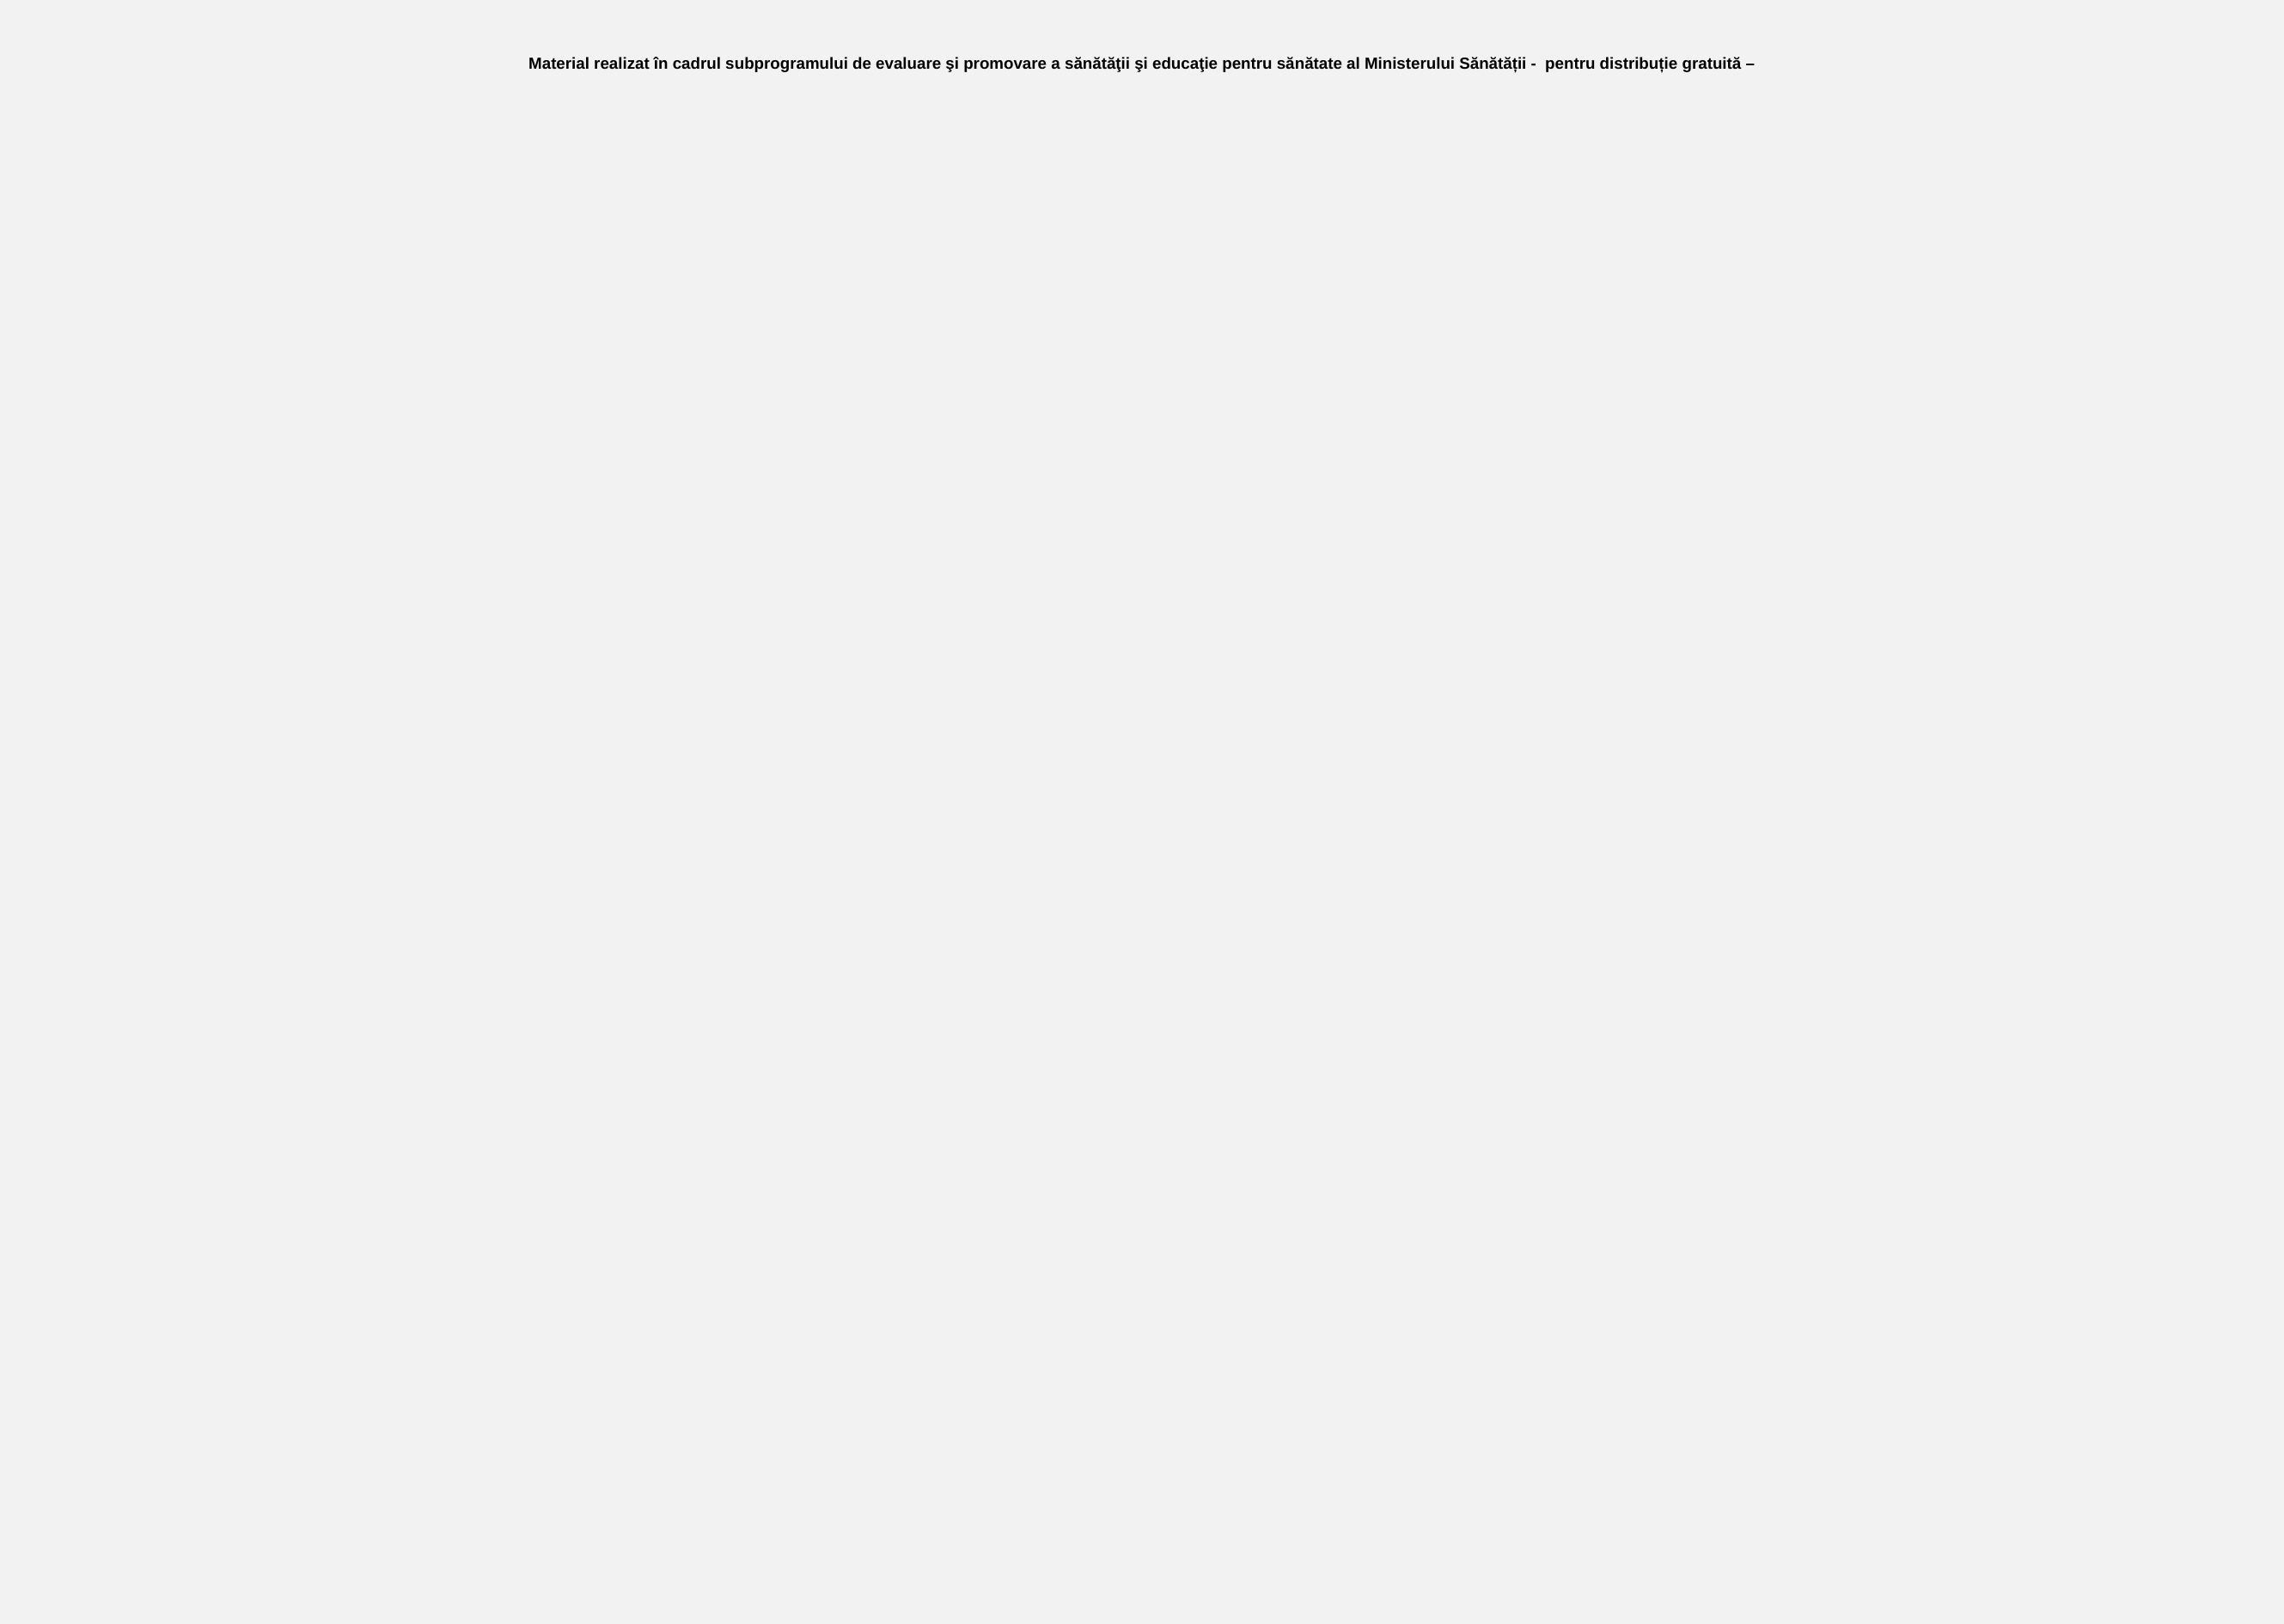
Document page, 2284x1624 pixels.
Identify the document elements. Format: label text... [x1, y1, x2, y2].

text Material realizat în cadrul subprogramului de evaluare şi promovare a sănătăţii şi educaţie pentru sănătate al Ministerului Sănătății - pentru distribuție gratuită – [35, 54, 2248, 72]
